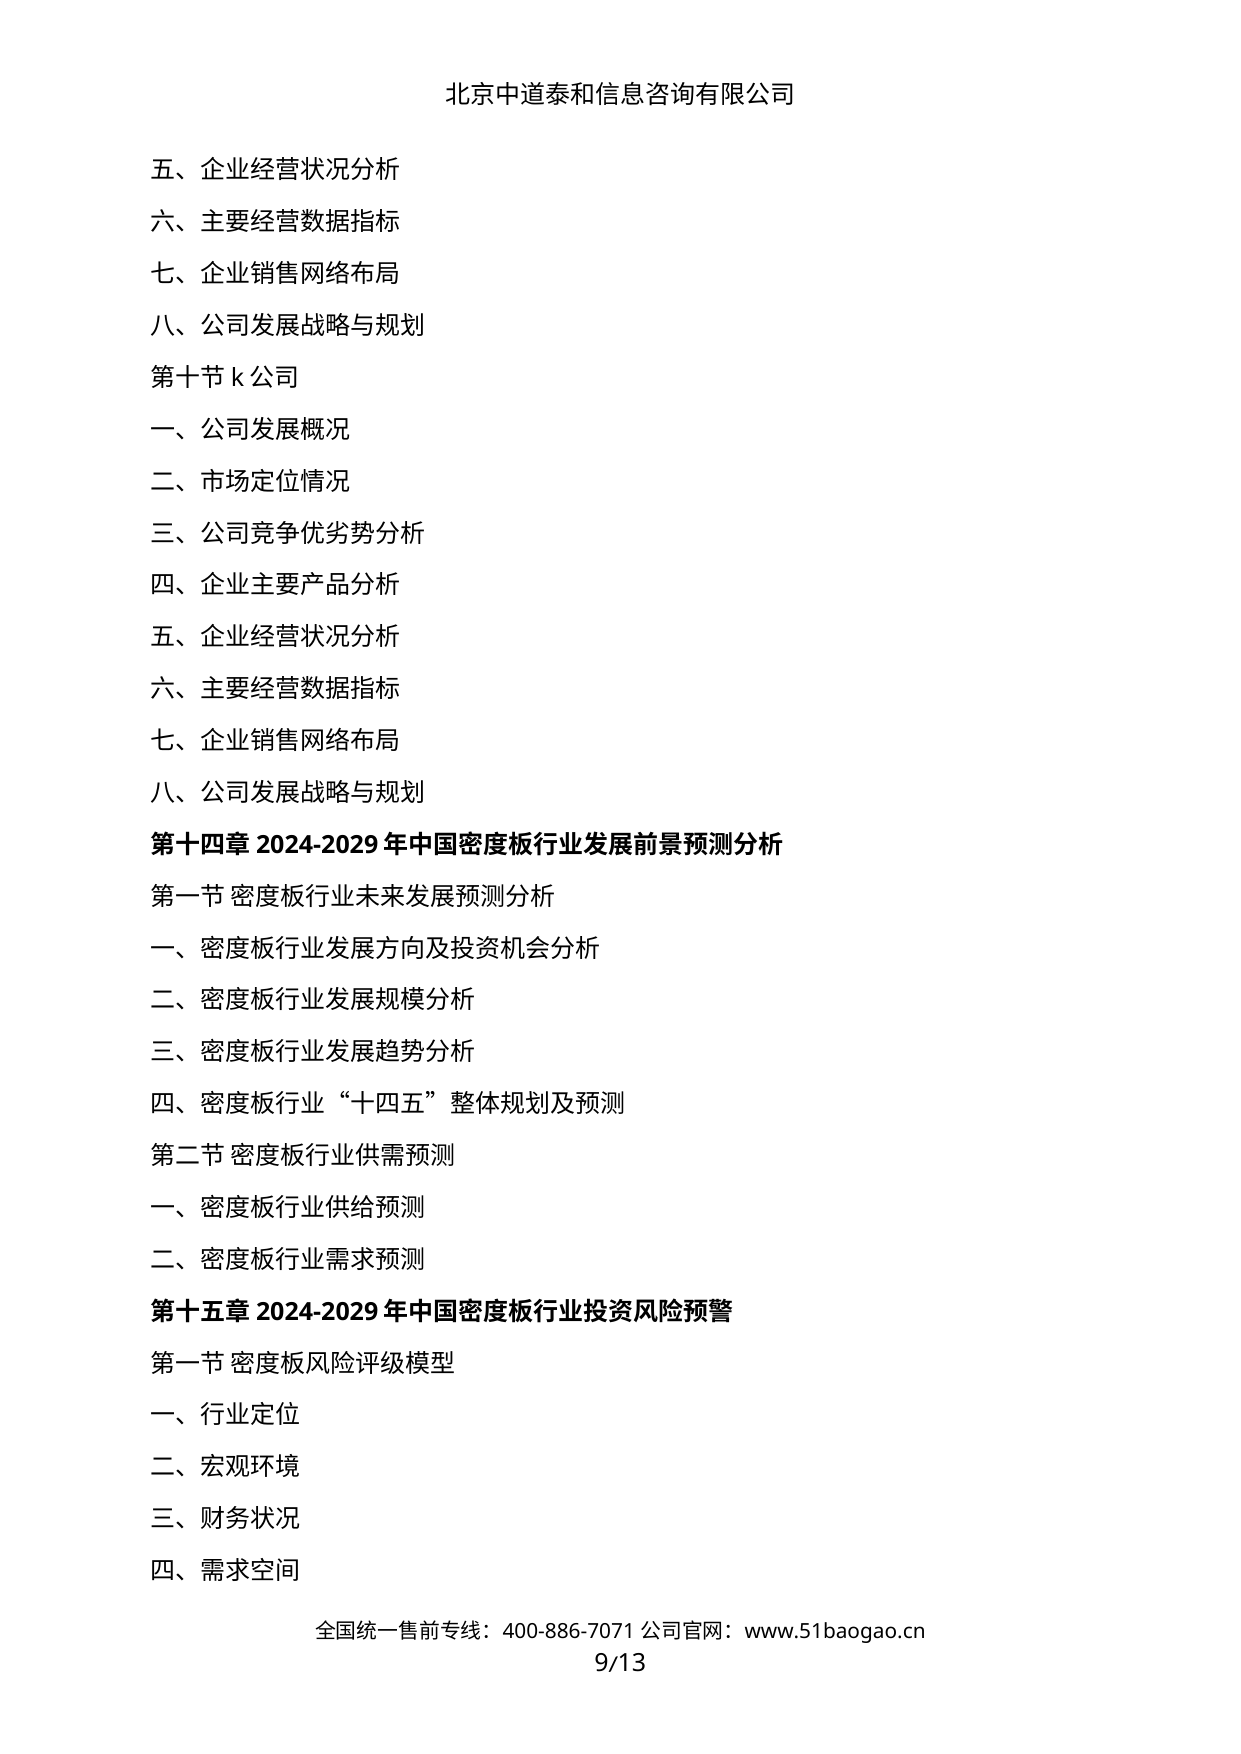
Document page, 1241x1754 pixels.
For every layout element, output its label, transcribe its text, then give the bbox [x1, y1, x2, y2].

text 一、行业定位 [150, 1395, 1090, 1431]
text 五、企业经营状况分析 [150, 617, 1090, 653]
text 八、公司发展战略与规划 [150, 306, 1090, 342]
text 第十五章 2024-2029年中国密度板行业投资风险预警 [150, 1291, 1090, 1327]
text 七、企业销售网络布局 [150, 254, 1090, 290]
text 二、宏观环境 [150, 1447, 1090, 1483]
text 二、密度板行业需求预测 [150, 1239, 1090, 1276]
text 第二节 密度板行业供需预测 [150, 1136, 1090, 1172]
text 一、公司发展概况 [150, 409, 1090, 446]
text 七、企业销售网络布局 [150, 721, 1090, 757]
text 第十节 k公司 [150, 357, 1090, 394]
text 二、密度板行业发展规模分析 [150, 980, 1090, 1016]
text 六、主要经营数据指标 [150, 669, 1090, 705]
text 一、密度板行业发展方向及投资机会分析 [150, 928, 1090, 964]
text 第十四章 2024-2029年中国密度板行业发展前景预测分析 [150, 824, 1090, 861]
text 五、企业经营状况分析 [150, 150, 1090, 186]
text 八、公司发展战略与规划 [150, 772, 1090, 809]
text 三、公司竞争优劣势分析 [150, 513, 1090, 549]
text 二、市场定位情况 [150, 461, 1090, 497]
text 四、需求空间 [150, 1551, 1090, 1587]
text 四、企业主要产品分析 [150, 565, 1090, 601]
text 第一节 密度板行业未来发展预测分析 [150, 876, 1090, 912]
text 三、财务状况 [150, 1499, 1090, 1535]
text 三、密度板行业发展趋势分析 [150, 1032, 1090, 1068]
text 六、主要经营数据指标 [150, 202, 1090, 238]
text 四、密度板行业“十四五”整体规划及预测 [150, 1084, 1090, 1120]
text 一、密度板行业供给预测 [150, 1187, 1090, 1224]
text 第一节 密度板风险评级模型 [150, 1343, 1090, 1379]
